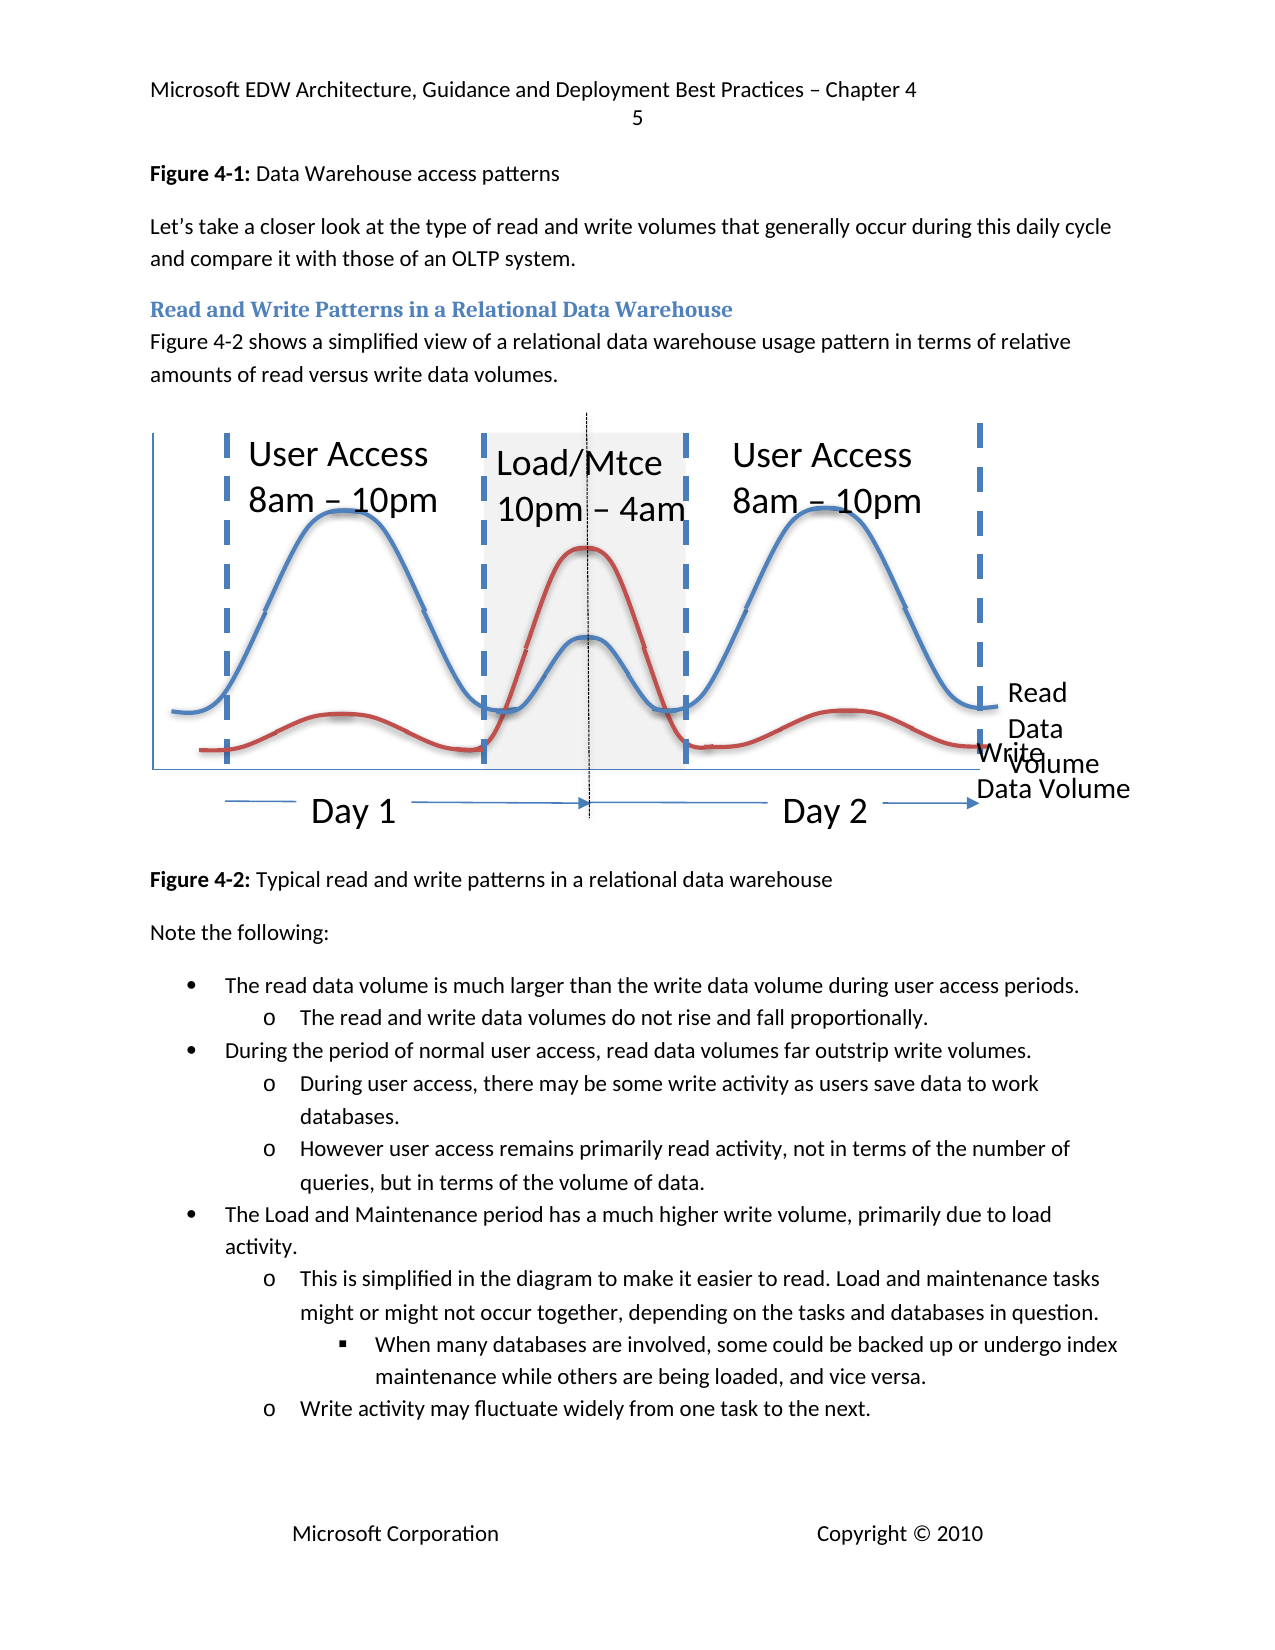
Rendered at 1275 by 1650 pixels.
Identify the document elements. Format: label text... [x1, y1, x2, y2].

text Note the following: [150, 918, 1125, 946]
list This is simplified in the diagram to make it easier to read. Load and maintenance tasks might or might not occur together, depending on the tasks and databases in question. [262, 1264, 1125, 1326]
list The read and write data volumes do not rise and fall proportionally. [262, 1003, 1125, 1032]
list The Load and Maintenance period has a much higher write volume, primarily due to load activity. [187, 1200, 1125, 1260]
list During user access, there may be some write activity as users save data to work databases. [262, 1069, 1125, 1130]
list The read data volume is much larger than the write data volume during user access periods. [187, 971, 1125, 999]
list However user access remains primarily read activity, not in terms of the number of queries, but in terms of the volume of data. [262, 1134, 1125, 1196]
text Figure 4-2 shows a simplified view of a relational data warehouse usage pattern in terms of relative amounts of read versus write data volumes. [150, 327, 1125, 388]
list When many databases are involved, some could be backed up or undergo index maintenance while others are being loaded, and vice versa. [337, 1330, 1125, 1390]
list During the period of normal user access, read data volumes far outstrip write volumes. [187, 1037, 1125, 1065]
text Figure 4-2: Typical read and write patterns in a relational data warehouse [150, 865, 1125, 893]
subtitle Read and Write Patterns in a Relational Data Warehouse [150, 297, 1125, 324]
list Write activity may fluctuate widely from one task to the next. [262, 1394, 1125, 1423]
text Let’s take a closer look at the type of read and write volumes that generally occur during this daily cycle and compare it with those of an OLTP system. [150, 212, 1125, 272]
text Figure 4-1: Data Warehouse access patterns [150, 159, 1125, 187]
